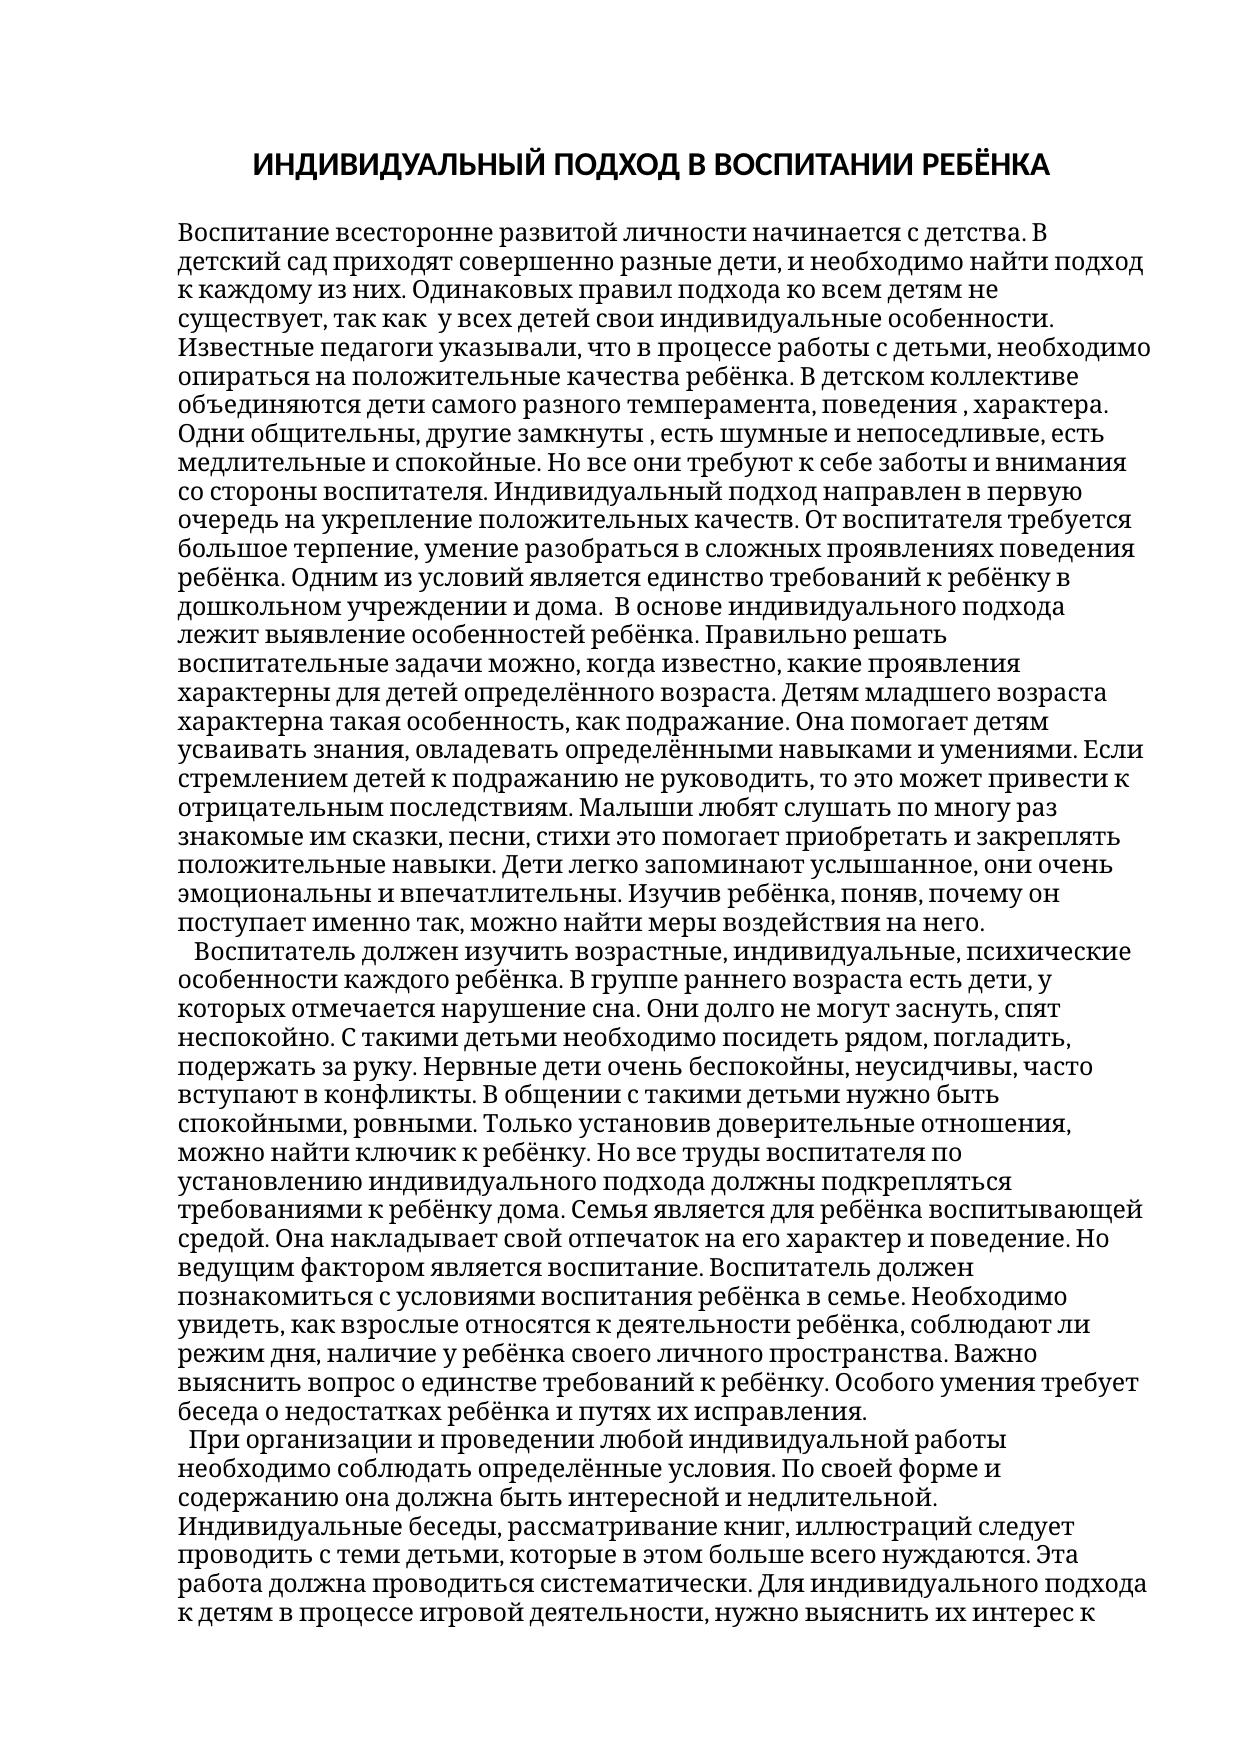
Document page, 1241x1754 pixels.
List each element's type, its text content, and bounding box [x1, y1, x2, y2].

subtitle ИНДИВИДУАЛЬНЫЙ ПОДХОД В ВОСПИТАНИИ РЕБЁНКА [177, 143, 1152, 184]
text Воспитатель должен изучить возрастные, индивидуальные, психические особенности каждого ребёнка. В группе раннего возраста есть дети, у которых отмечается нарушение сна. Они долго не могут заснуть, спят неспокойно. С такими детьми необходимо посидеть рядом, погладить, подержать за руку. Нервные дети очень беспокойны, неусидчивы, часто вступают в конфликты. В общении с такими детьми нужно быть спокойными, ровными. Только установив доверительные отношения, можно найти ключик к ребёнку. Но все труды воспитателя по установлению индивидуального подхода должны подкрепляться требованиями к ребёнку дома. Семья является для ребёнка воспитывающей средой. Она накладывает свой отпечаток на его характер и поведение. Но ведущим фактором является воспитание. Воспитатель должен познакомиться с условиями воспитания ребёнка в семье. Необходимо увидеть, как взрослые относятся к деятельности ребёнка, соблюдают ли режим дня, наличие у ребёнка своего личного пространства. Важно выяснить вопрос о единстве требований к ребёнку. Особого умения требует беседа о недостатках ребёнка и путях их исправления. [177, 938, 1152, 1426]
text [177, 1426, 1152, 1628]
text Воспитание всесторонне развитой личности начинается с детства. В детский сад приходят совершенно разные дети, и необходимо найти подход к каждому из них. Одинаковых правил подхода ко всем детям не существует, так как у всех детей свои индивидуальные особенности. Известные педагоги указывали, что в процессе работы с детьми, необходимо опираться на положительные качества ребёнка. В детском коллективе объединяются дети самого разного темперамента, поведения , характера. Одни общительны, другие замкнуты , есть шумные и непоседливые, есть медлительные и спокойные. Но все они требуют к себе заботы и внимания со стороны воспитателя. Индивидуальный подход направлен в первую очередь на укрепление положительных качеств. От воспитателя требуется большое терпение, умение разобраться в сложных проявлениях поведения ребёнка. Одним из условий является единство требований к ребёнку в дошкольном учреждении и дома. В основе индивидуального подхода лежит выявление особенностей ребёнка. Правильно решать воспитательные задачи можно, когда известно, какие проявления характерны для детей определённого возраста. Детям младшего возраста характерна такая особенность, как подражание. Она помогает детям усваивать знания, овладевать определёнными навыками и умениями. Если стремлением детей к подражанию не руководить, то это может привести к отрицательным последствиям. Малыши любят слушать по многу раз знакомые им сказки, песни, стихи это помогает приобретать и закреплять положительные навыки. Дети легко запоминают услышанное, они очень эмоциональны и впечатлительны. Изучив ребёнка, поняв, почему он поступает именно так, можно найти меры воздействия на него. [177, 219, 1152, 938]
